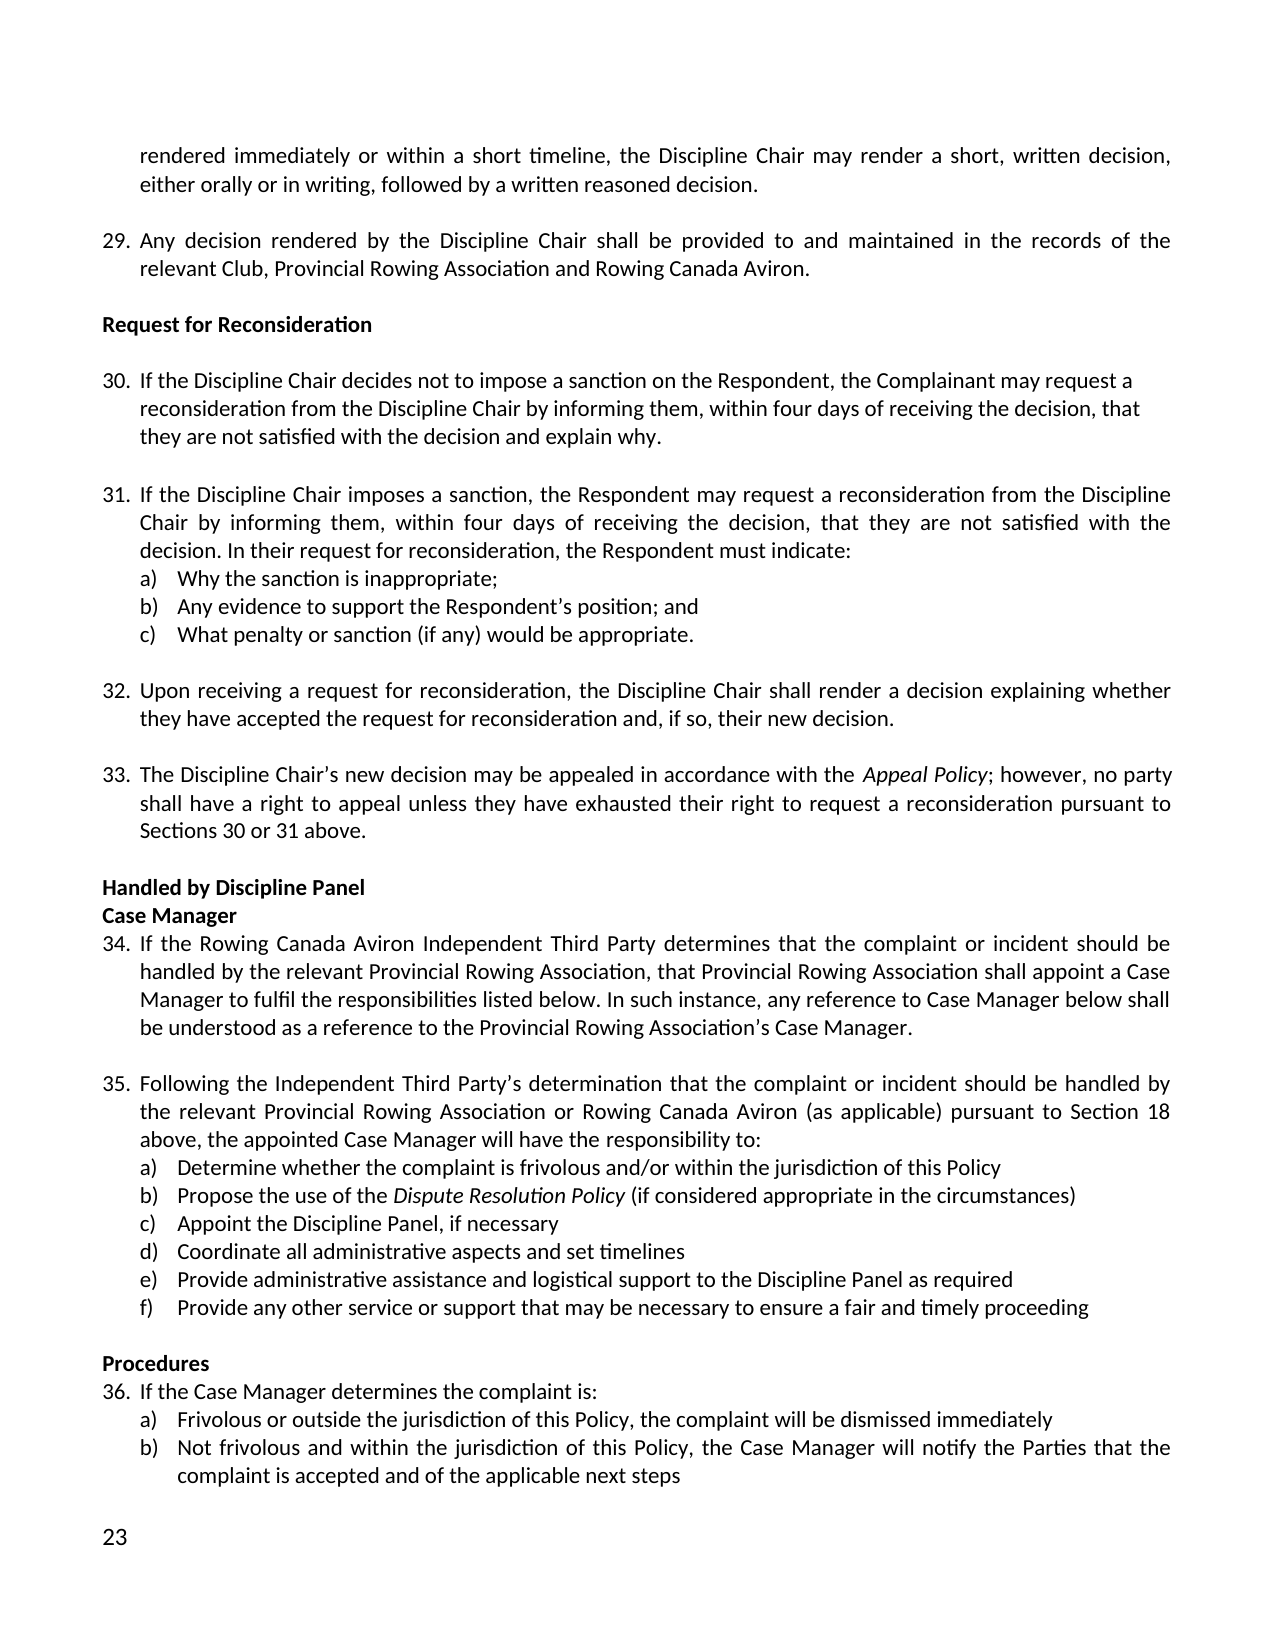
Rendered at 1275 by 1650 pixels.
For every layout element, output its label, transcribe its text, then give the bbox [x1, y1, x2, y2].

list If the Case Manager determines the complaint is: [102, 1377, 1173, 1405]
list If the Discipline Chair decides not to impose a sanction on the Respondent, the Complainant may request a reconsideration from the Discipline Chair by informing them, within four days of receiving the decision, that they are not satisfied with the decision and explain why. [102, 366, 1173, 450]
list Following the Independent Third Party’s determination that the complaint or incident should be handled by the relevant Provincial Rowing Association or Rowing Canada Aviron (as applicable) pursuant to Section 18 above, the appointed Case Manager will have the responsibility to: [102, 1069, 1173, 1153]
list Frivolous or outside the jurisdiction of this Policy, the complaint will be dismissed immediately [139, 1405, 1173, 1433]
list Upon receiving a request for reconsideration, the Discipline Chair shall render a decision explaining whether they have accepted the request for reconsideration and, if so, their new decision. [102, 677, 1173, 733]
list Coordinate all administrative aspects and set timelines [139, 1237, 1173, 1265]
list What penalty or sanction (if any) would be appropriate. [139, 621, 1173, 648]
list If the Discipline Chair imposes a sanction, the Respondent may request a reconsideration from the Discipline Chair by informing them, within four days of receiving the decision, that they are not satisfied with the decision. In their request for reconsideration, the Respondent must indicate: [102, 480, 1173, 564]
list Appoint the Discipline Panel, if necessary [139, 1209, 1173, 1237]
list Any evidence to support the Respondent’s position; and [139, 592, 1173, 621]
text Handled by Discipline Panel [102, 873, 1173, 901]
list Determine whether the complaint is frivolous and/or within the jurisdiction of this Policy [139, 1153, 1173, 1181]
text Case Manager [102, 901, 1173, 929]
list Provide administrative assistance and logistical support to the Discipline Panel as required [139, 1265, 1173, 1293]
text Procedures [102, 1349, 1173, 1377]
text Request for Reconsideration [102, 310, 1173, 338]
list Provide any other service or support that may be necessary to ensure a fair and timely proceeding [139, 1293, 1173, 1321]
list Not frivolous and within the jurisdiction of this Policy, the Case Manager will notify the Parties that the complaint is accepted and of the applicable next steps [139, 1433, 1173, 1489]
list Propose the use of the Dispute Resolution Policy (if considered appropriate in the circumstances) [139, 1181, 1173, 1209]
list If the Rowing Canada Aviron Independent Third Party determines that the complaint or incident should be handled by the relevant Provincial Rowing Association, that Provincial Rowing Association shall appoint a Case Manager to fulfil the responsibilities listed below. In such instance, any reference to Case Manager below shall be understood as a reference to the Provincial Rowing Association’s Case Manager. [102, 929, 1173, 1041]
list The Discipline Chair’s new decision may be appealed in accordance with the Appeal Policy; however, no party shall have a right to appeal unless they have exhausted their right to request a reconsideration pursuant to Sections 30 or 31 above. [102, 761, 1173, 845]
list Why the sanction is inappropriate; [139, 564, 1173, 592]
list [102, 142, 1173, 198]
list Any decision rendered by the Discipline Chair shall be provided to and maintained in the records of the relevant Club, Provincial Rowing Association and Rowing Canada Aviron. [102, 226, 1173, 282]
